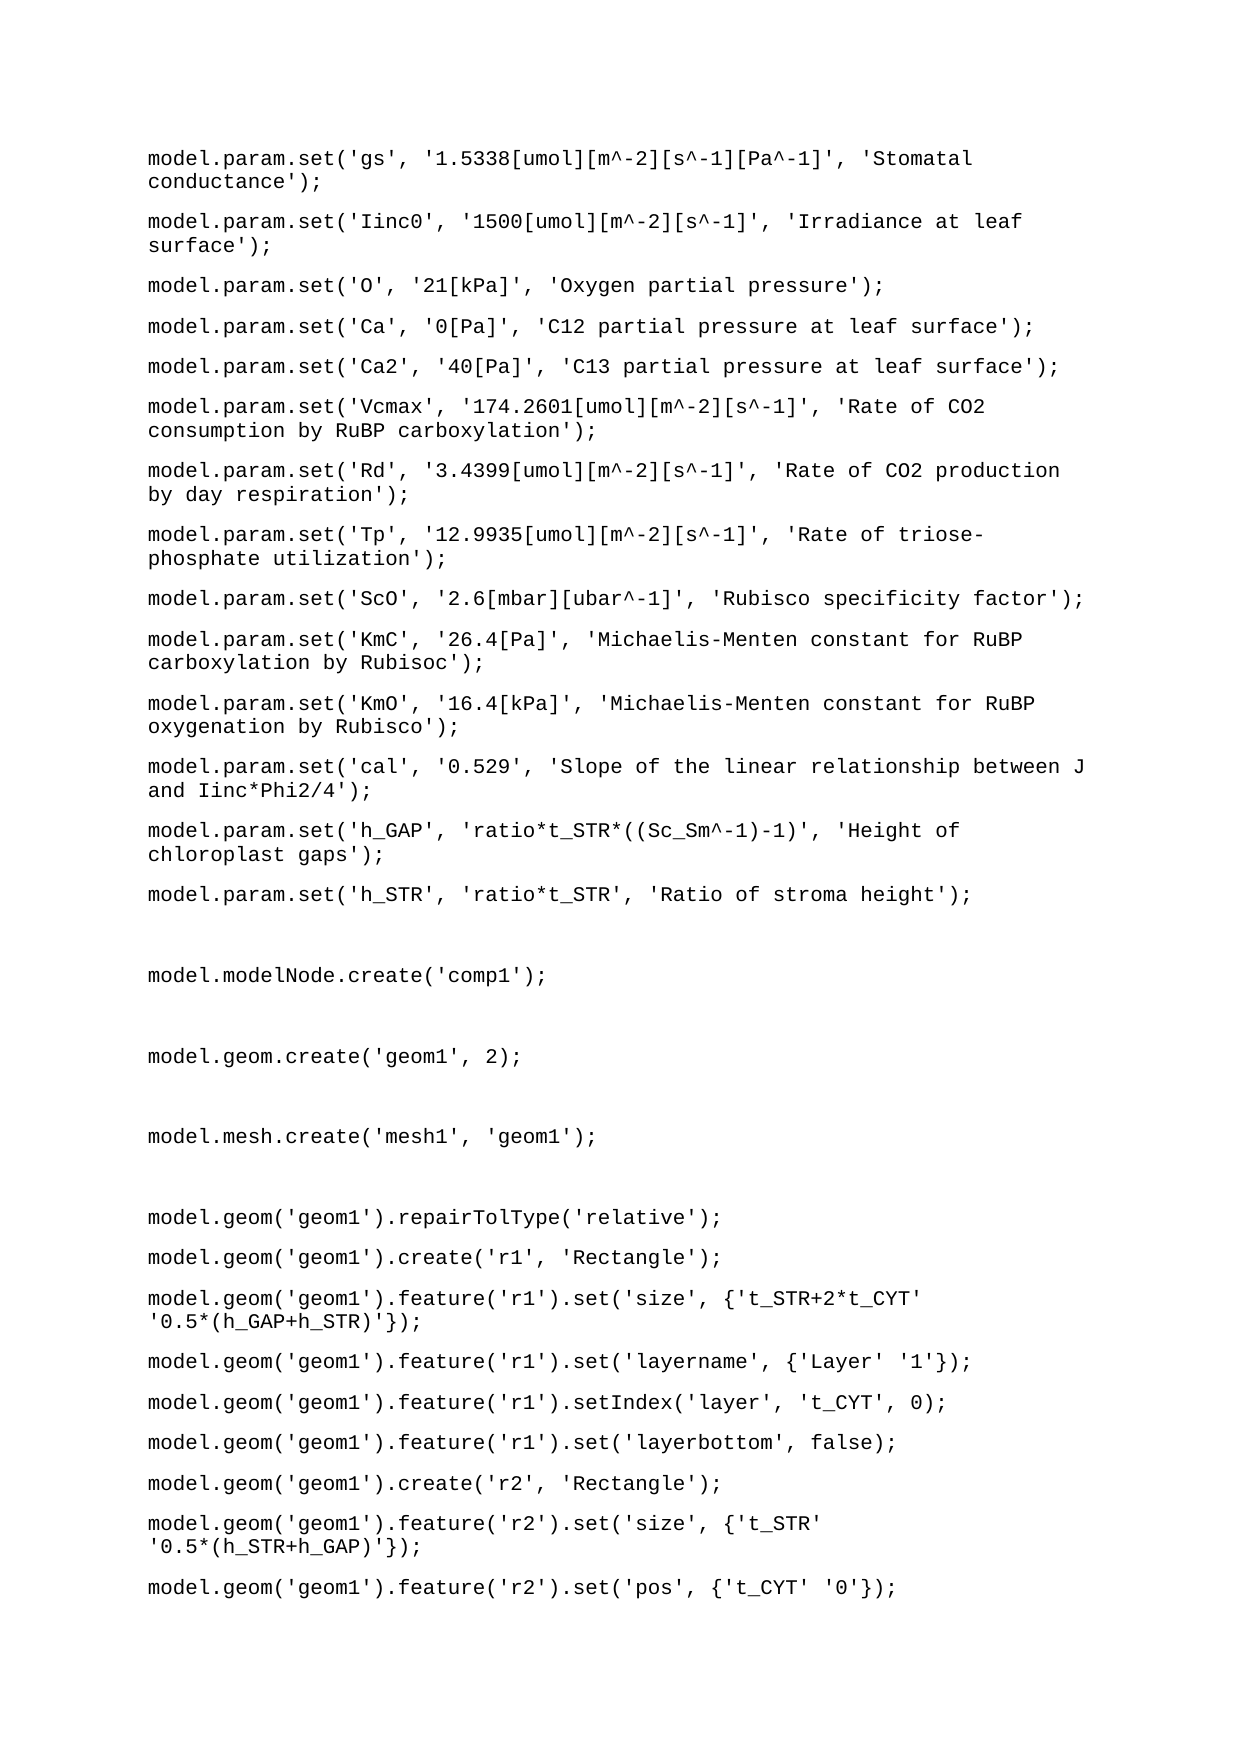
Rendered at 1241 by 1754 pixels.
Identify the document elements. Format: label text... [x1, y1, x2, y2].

text model.param.set('Vcmax', '174.2601[umol][m^-2][s^-1]', 'Rate of CO2 consumption by RuBP carboxylation'); [148, 396, 1093, 444]
text model.param.set('ScO', '2.6[mbar][ubar^-1]', 'Rubisco specificity factor'); [148, 588, 1093, 612]
text model.geom('geom1').repairTolType('relative'); [148, 1207, 1093, 1231]
text model.geom('geom1').feature('r1').set('layername', {'Layer' '1'}); [148, 1352, 1093, 1375]
text model.mesh.create('mesh1', 'geom1'); [148, 1126, 1093, 1150]
text model.geom('geom1').create('r1', 'Rectangle'); [148, 1247, 1093, 1271]
text model.param.set('Ca', '0[Pa]', 'C12 partial pressure at leaf surface'); [148, 316, 1093, 339]
text model.param.set('KmO', '16.4[kPa]', 'Michaelis-Menten constant for RuBP oxygenation by Rubisco'); [148, 693, 1093, 740]
text model.param.set('Tp', '12.9935[umol][m^-2][s^-1]', 'Rate of triose-phosphate utilization'); [148, 524, 1093, 572]
text model.geom.create('geom1', 2); [148, 1046, 1093, 1069]
text model.geom('geom1').feature('r1').set('size', {'t_STR+2*t_CYT' '0.5*(h_GAP+h_STR)'}); [148, 1288, 1093, 1335]
text model.param.set('Iinc0', '1500[umol][m^-2][s^-1]', 'Irradiance at leaf surface'); [148, 212, 1093, 259]
text model.geom('geom1').create('r2', 'Rectangle'); [148, 1472, 1093, 1496]
text model.geom('geom1').feature('r2').set('size', {'t_STR' '0.5*(h_STR+h_GAP)'}); [148, 1513, 1093, 1560]
text model.param.set('Rd', '3.4399[umol][m^-2][s^-1]', 'Rate of CO2 production by day respiration'); [148, 460, 1093, 508]
text model.geom('geom1').feature('r1').set('layerbottom', false); [148, 1432, 1093, 1456]
text model.param.set('Ca2', '40[Pa]', 'C13 partial pressure at leaf surface'); [148, 356, 1093, 380]
text model.param.set('gs', '1.5338[umol][m^-2][s^-1][Pa^-1]', 'Stomatal conductance'); [148, 148, 1093, 195]
text model.geom('geom1').feature('r2').set('pos', {'t_CYT' '0'}); [148, 1577, 1093, 1600]
text model.param.set('KmC', '26.4[Pa]', 'Michaelis-Menten constant for RuBP carboxylation by Rubisoc'); [148, 629, 1093, 676]
text model.param.set('h_STR', 'ratio*t_STR', 'Ratio of stroma height'); [148, 884, 1093, 908]
text model.param.set('cal', '0.529', 'Slope of the linear relationship between J and Iinc*Phi2/4'); [148, 757, 1093, 804]
text model.param.set('h_GAP', 'ratio*t_STR*((Sc_Sm^-1)-1)', 'Height of chloroplast gaps'); [148, 821, 1093, 868]
text model.geom('geom1').feature('r1').setIndex('layer', 't_CYT', 0); [148, 1392, 1093, 1416]
text model.param.set('O', '21[kPa]', 'Oxygen partial pressure'); [148, 276, 1093, 299]
text model.modelNode.create('comp1'); [148, 965, 1093, 989]
